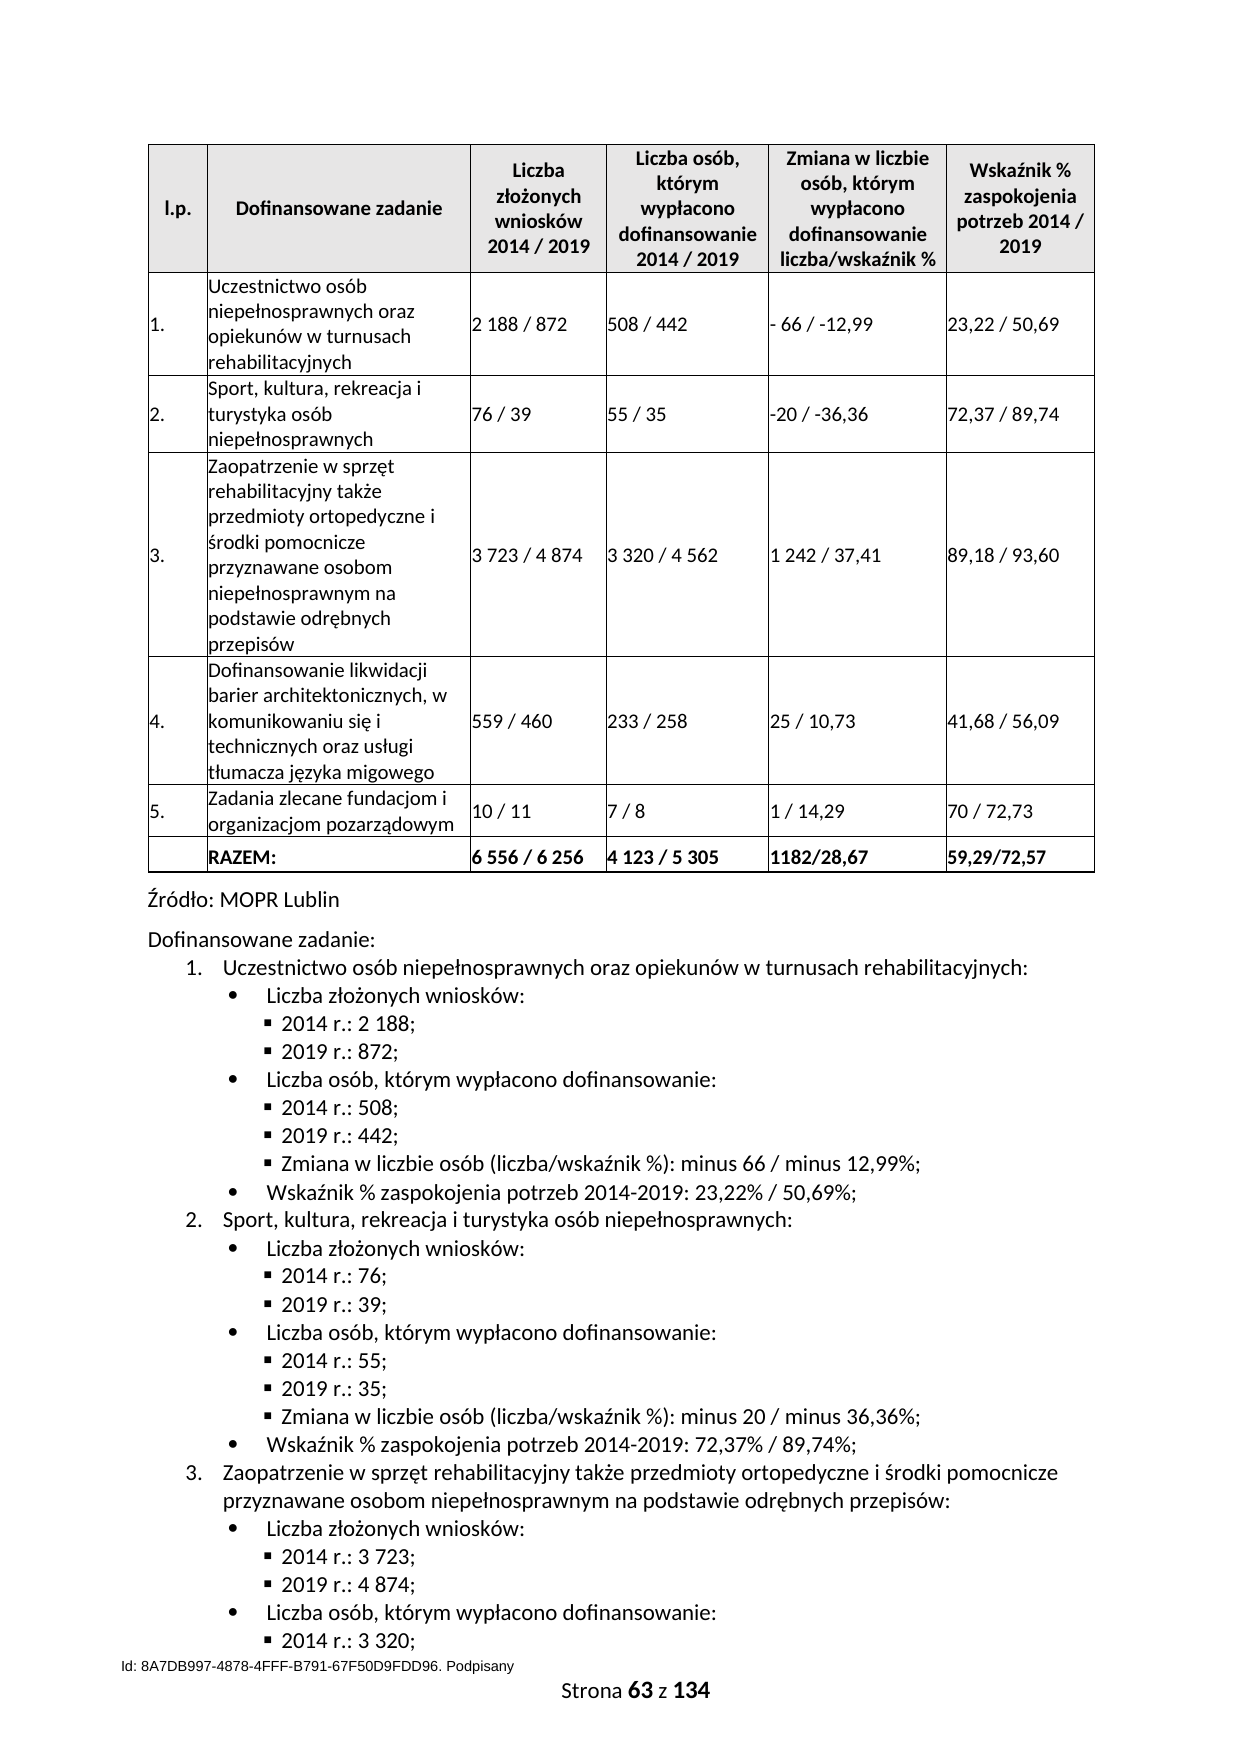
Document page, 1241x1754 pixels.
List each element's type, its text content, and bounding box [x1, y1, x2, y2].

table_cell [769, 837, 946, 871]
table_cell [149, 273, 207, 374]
text Źródło: MOPR Lublin [147, 885, 1153, 913]
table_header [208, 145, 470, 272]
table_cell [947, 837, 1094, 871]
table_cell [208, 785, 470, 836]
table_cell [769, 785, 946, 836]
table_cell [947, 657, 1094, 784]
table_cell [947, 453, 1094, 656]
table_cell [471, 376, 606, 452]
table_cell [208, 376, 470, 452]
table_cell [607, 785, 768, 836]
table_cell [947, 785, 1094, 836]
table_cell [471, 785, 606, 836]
list 2019 r.: 35; [262, 1374, 1153, 1402]
list Uczestnictwo osób niepełnosprawnych oraz opiekunów w turnusach rehabilitacyjnych: [185, 953, 1153, 981]
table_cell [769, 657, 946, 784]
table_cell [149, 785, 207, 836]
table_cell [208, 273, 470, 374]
list 2014 r.: 55; [262, 1346, 1153, 1374]
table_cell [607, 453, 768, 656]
list Liczba osób, którym wypłacono dofinansowanie: [229, 1598, 1153, 1626]
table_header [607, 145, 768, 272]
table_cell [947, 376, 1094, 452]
list Liczba osób, którym wypłacono dofinansowanie: [229, 1066, 1153, 1093]
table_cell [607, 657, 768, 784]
list Liczba złożonych wniosków: [229, 981, 1153, 1009]
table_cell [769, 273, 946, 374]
list Wskaźnik % zaspokojenia potrzeb 2014-2019: 72,37% / 89,74%; [229, 1430, 1153, 1458]
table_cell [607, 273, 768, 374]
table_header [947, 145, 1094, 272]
list Wskaźnik % zaspokojenia potrzeb 2014-2019: 23,22% / 50,69%; [229, 1178, 1153, 1206]
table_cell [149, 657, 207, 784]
list 2019 r.: 872; [262, 1037, 1153, 1066]
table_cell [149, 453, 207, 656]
list 2014 r.: 2 188; [262, 1009, 1153, 1037]
list Liczba osób, którym wypłacono dofinansowanie: [229, 1318, 1153, 1346]
list Sport, kultura, rekreacja i turystyka osób niepełnosprawnych: [185, 1206, 1153, 1234]
list Zmiana w liczbie osób (liczba/wskaźnik %): minus 20 / minus 36,36%; [262, 1402, 1153, 1430]
list Zaopatrzenie w sprzęt rehabilitacyjny także przedmioty ortopedyczne i środki pomocnicze przyznawane osobom niepełnosprawnym na podstawie odrębnych przepisów: [185, 1458, 1153, 1514]
list 2019 r.: 4 874; [262, 1570, 1153, 1598]
list Liczba złożonych wniosków: [229, 1514, 1153, 1542]
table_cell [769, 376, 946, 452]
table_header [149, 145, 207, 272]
list 2014 r.: 3 320; [262, 1626, 1153, 1654]
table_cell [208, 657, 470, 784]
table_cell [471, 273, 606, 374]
list 2019 r.: 442; [262, 1122, 1153, 1149]
list 2014 r.: 76; [262, 1262, 1153, 1290]
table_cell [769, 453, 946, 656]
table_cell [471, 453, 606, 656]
list Zmiana w liczbie osób (liczba/wskaźnik %): minus 66 / minus 12,99%; [262, 1149, 1153, 1178]
list Liczba złożonych wniosków: [229, 1234, 1153, 1262]
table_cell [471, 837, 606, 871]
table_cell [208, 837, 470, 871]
list 2014 r.: 508; [262, 1093, 1153, 1122]
list 2019 r.: 39; [262, 1290, 1153, 1318]
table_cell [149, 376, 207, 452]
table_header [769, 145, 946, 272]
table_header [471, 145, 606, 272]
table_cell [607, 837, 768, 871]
text Dofinansowane zadanie: [148, 925, 1153, 953]
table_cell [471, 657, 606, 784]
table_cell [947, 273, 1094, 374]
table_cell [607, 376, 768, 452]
list 2014 r.: 3 723; [262, 1542, 1153, 1570]
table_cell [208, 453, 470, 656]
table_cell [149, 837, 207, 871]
